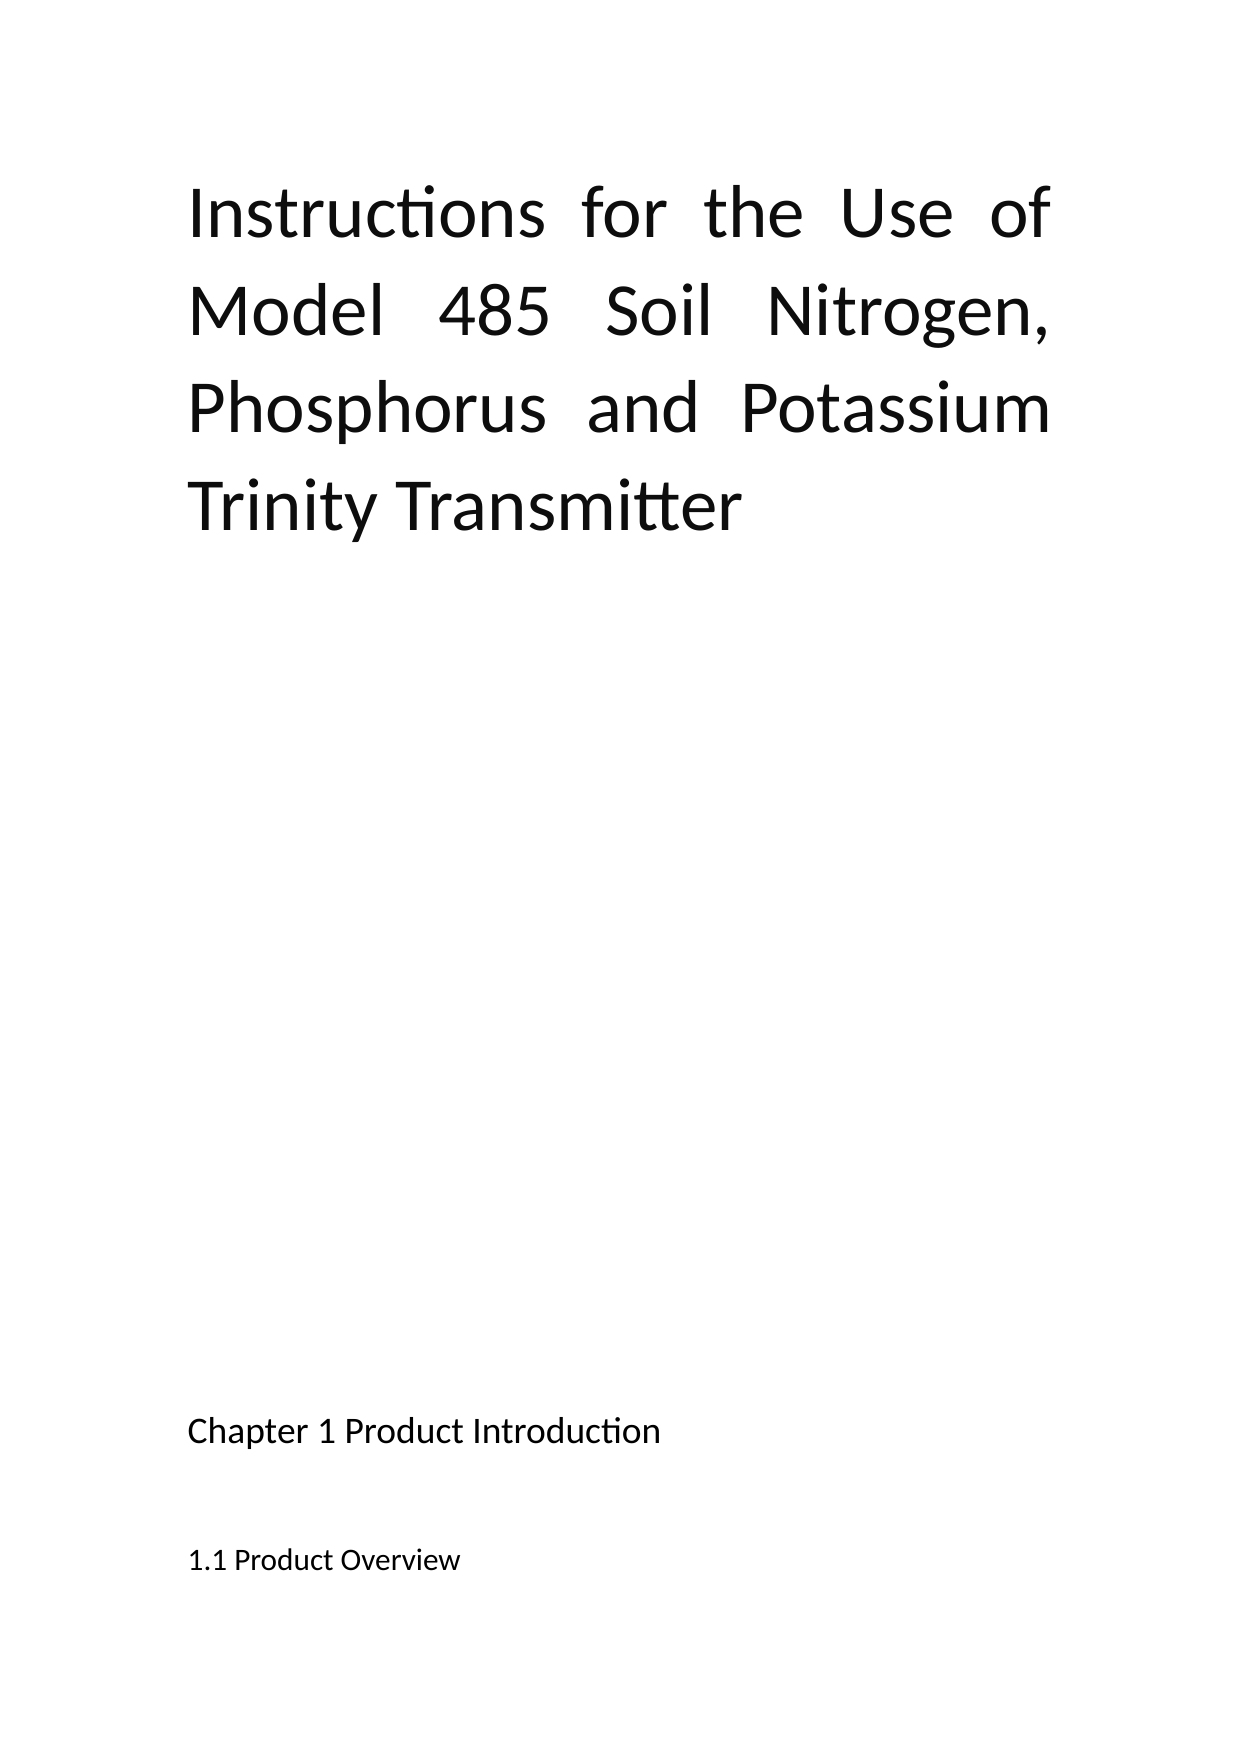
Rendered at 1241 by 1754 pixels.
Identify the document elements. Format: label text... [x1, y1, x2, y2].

text 1.1 Product Overview [187, 1527, 1053, 1592]
text Chapter 1 Product Introduction [187, 1397, 1053, 1462]
text Instructions for the Use of Model 485 Soil Nitrogen, Phosphorus and Potassium Trinity Transmitter [187, 162, 1053, 552]
